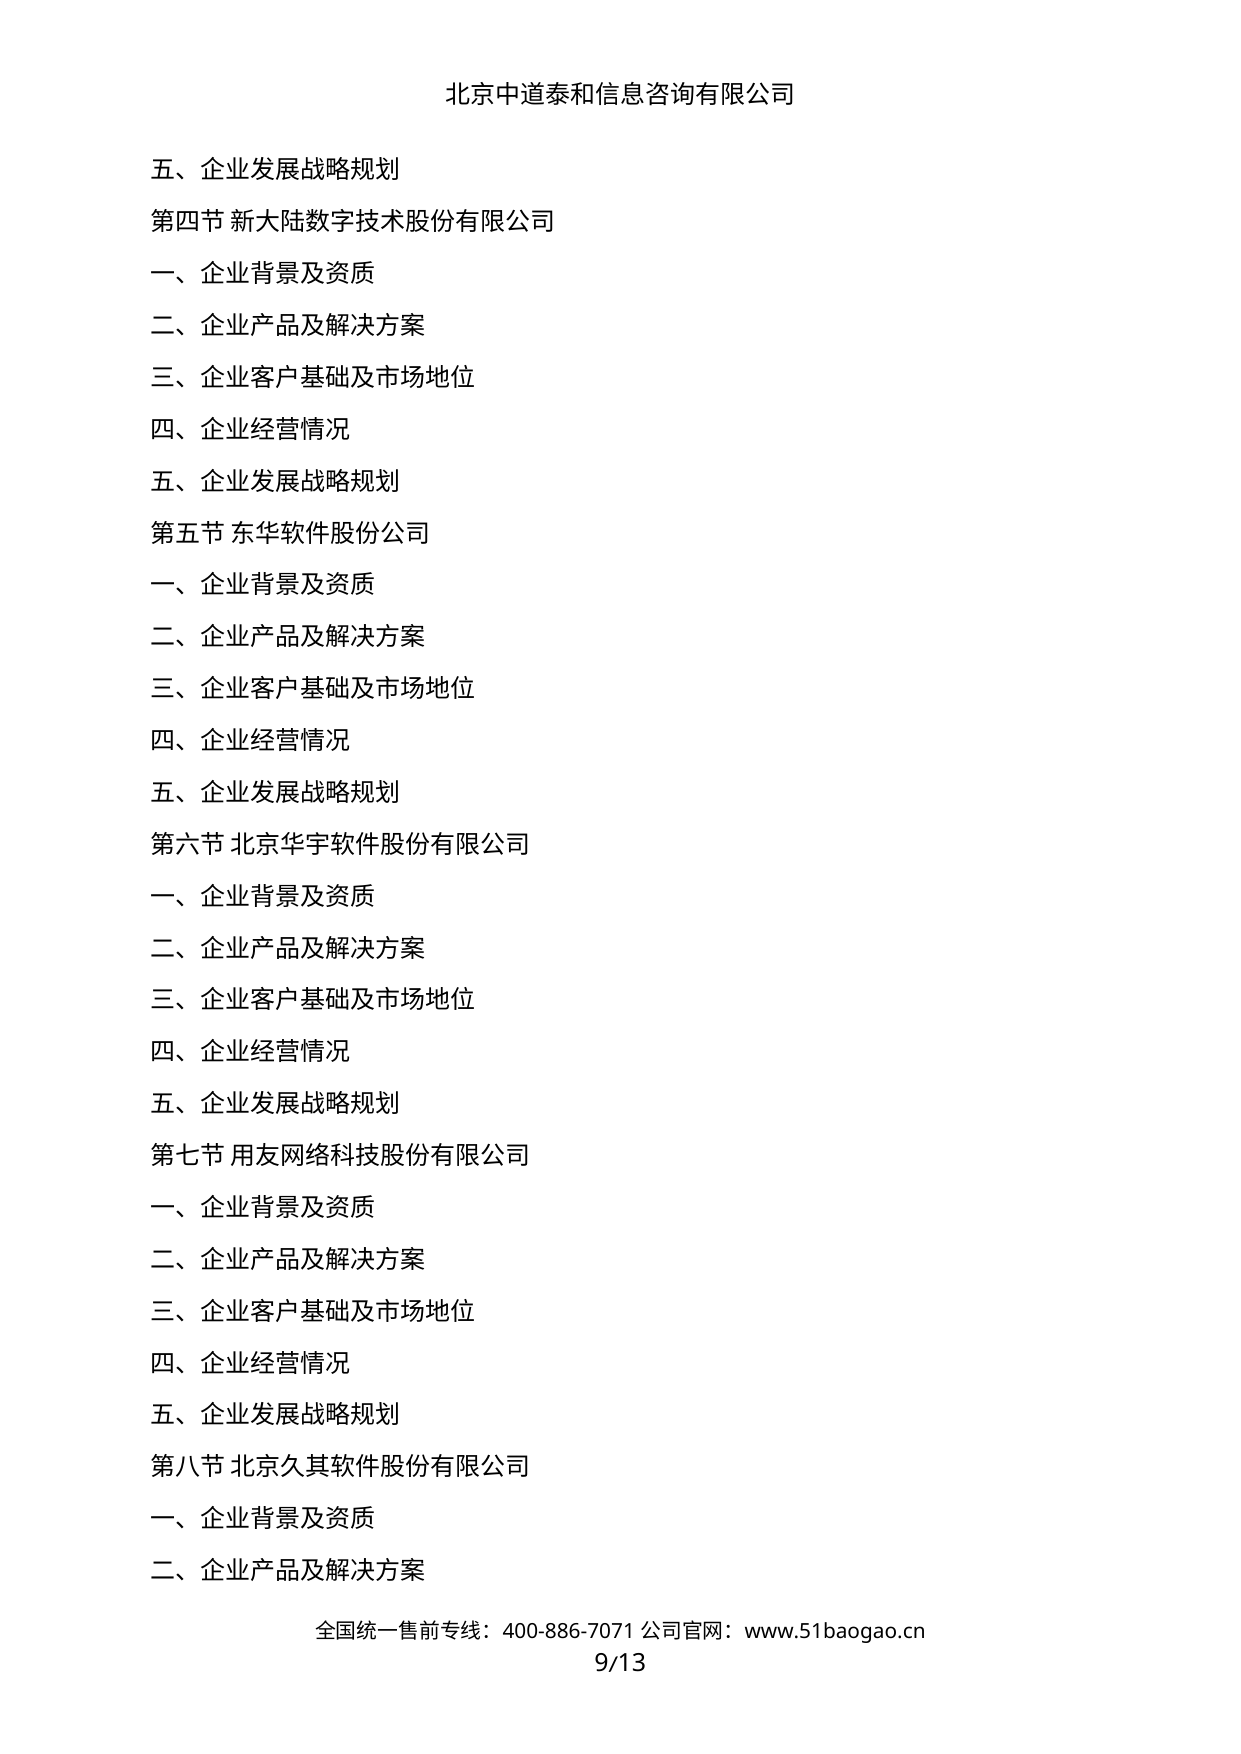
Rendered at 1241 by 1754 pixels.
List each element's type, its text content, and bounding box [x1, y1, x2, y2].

text 一、企业背景及资质 [150, 1499, 1090, 1535]
text 四、企业经营情况 [150, 1032, 1090, 1068]
text 第五节 东华软件股份公司 [150, 513, 1090, 549]
text 一、企业背景及资质 [150, 1187, 1090, 1224]
text 四、企业经营情况 [150, 721, 1090, 757]
text 五、企业发展战略规划 [150, 1084, 1090, 1120]
text 四、企业经营情况 [150, 409, 1090, 446]
text 二、企业产品及解决方案 [150, 1239, 1090, 1276]
text 一、企业背景及资质 [150, 254, 1090, 290]
text 第七节 用友网络科技股份有限公司 [150, 1136, 1090, 1172]
text 五、企业发展战略规划 [150, 461, 1090, 497]
text 第八节 北京久其软件股份有限公司 [150, 1447, 1090, 1483]
text 三、企业客户基础及市场地位 [150, 357, 1090, 394]
text 一、企业背景及资质 [150, 876, 1090, 912]
text 五、企业发展战略规划 [150, 772, 1090, 809]
text 五、企业发展战略规划 [150, 1395, 1090, 1431]
text 三、企业客户基础及市场地位 [150, 669, 1090, 705]
text 一、企业背景及资质 [150, 565, 1090, 601]
text 二、企业产品及解决方案 [150, 1551, 1090, 1587]
text 四、企业经营情况 [150, 1343, 1090, 1379]
text 二、企业产品及解决方案 [150, 306, 1090, 342]
text 五、企业发展战略规划 [150, 150, 1090, 186]
text 三、企业客户基础及市场地位 [150, 980, 1090, 1016]
text 第六节 北京华宇软件股份有限公司 [150, 824, 1090, 861]
text 第四节 新大陆数字技术股份有限公司 [150, 202, 1090, 238]
text 二、企业产品及解决方案 [150, 617, 1090, 653]
text 二、企业产品及解决方案 [150, 928, 1090, 964]
text 三、企业客户基础及市场地位 [150, 1291, 1090, 1327]
